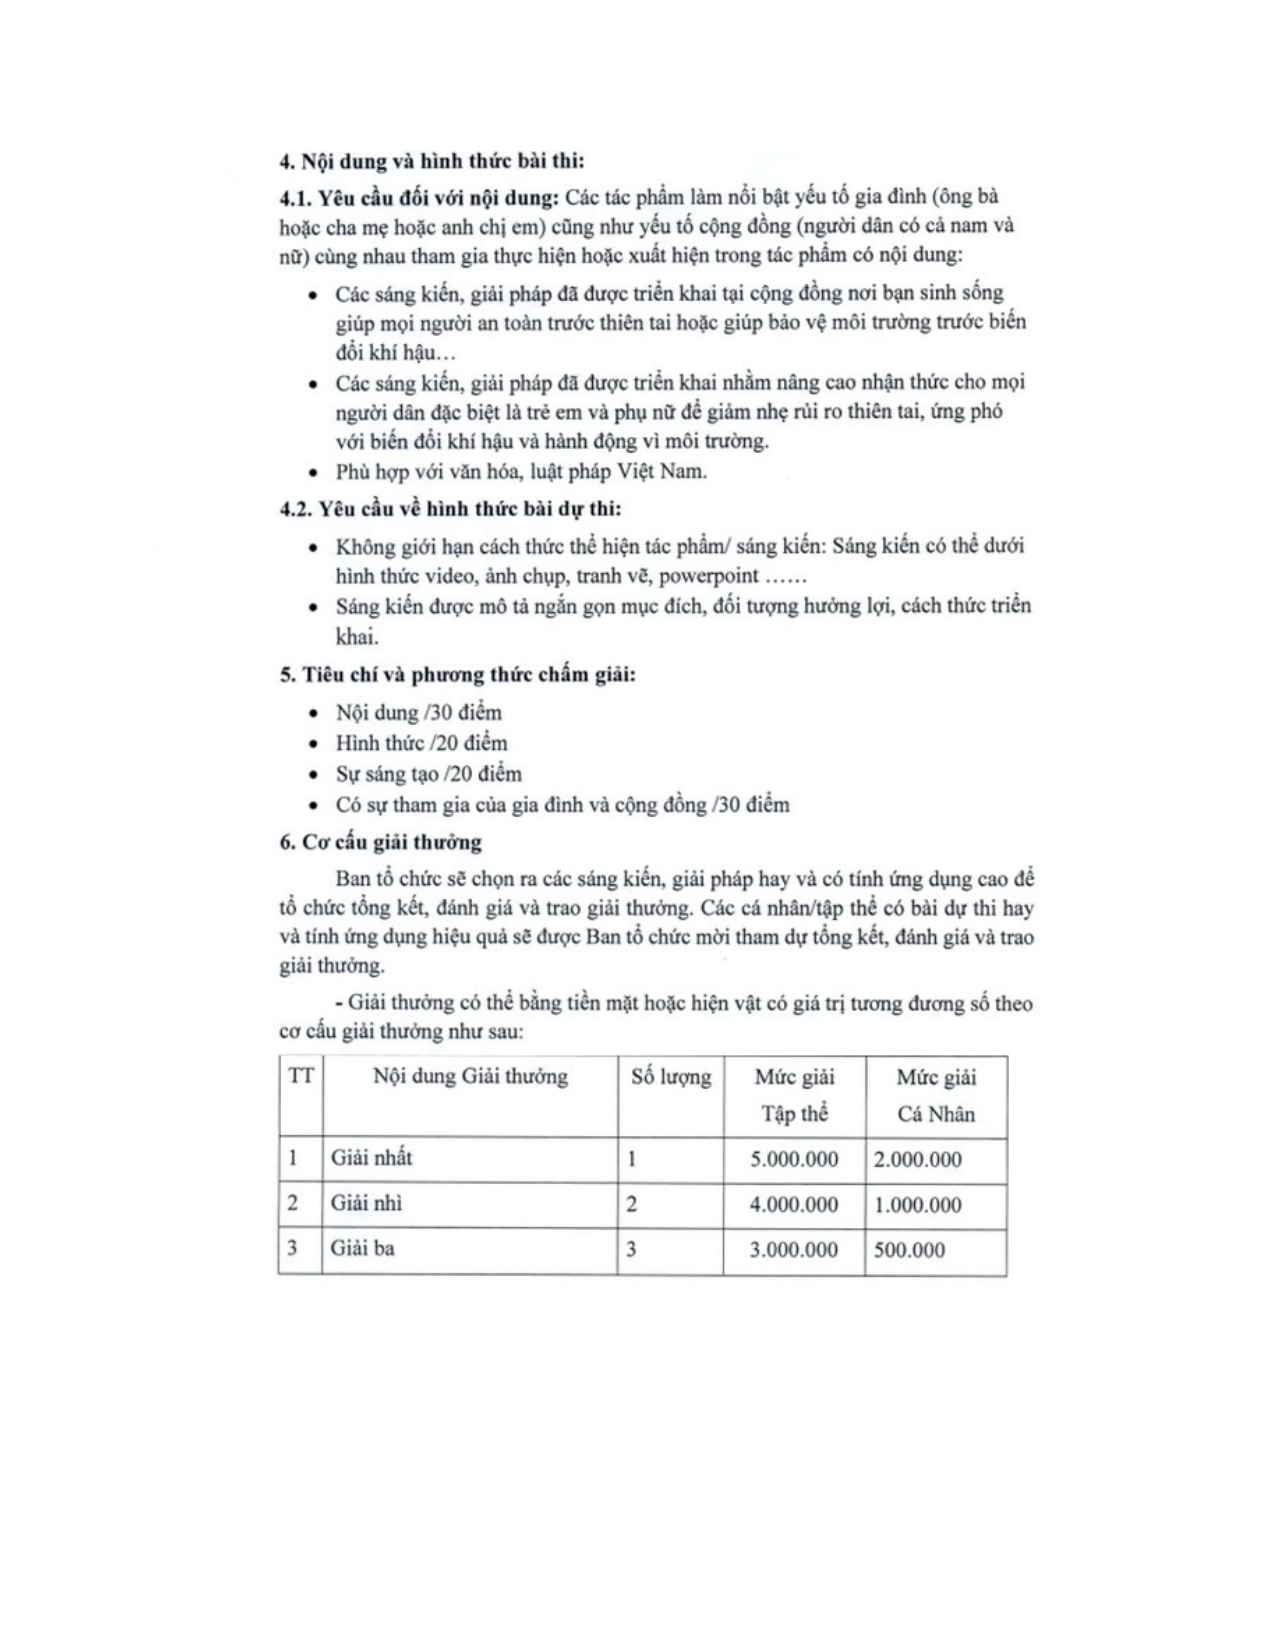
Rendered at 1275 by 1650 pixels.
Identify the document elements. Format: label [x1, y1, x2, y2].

picture [150, 150, 1125, 1382]
